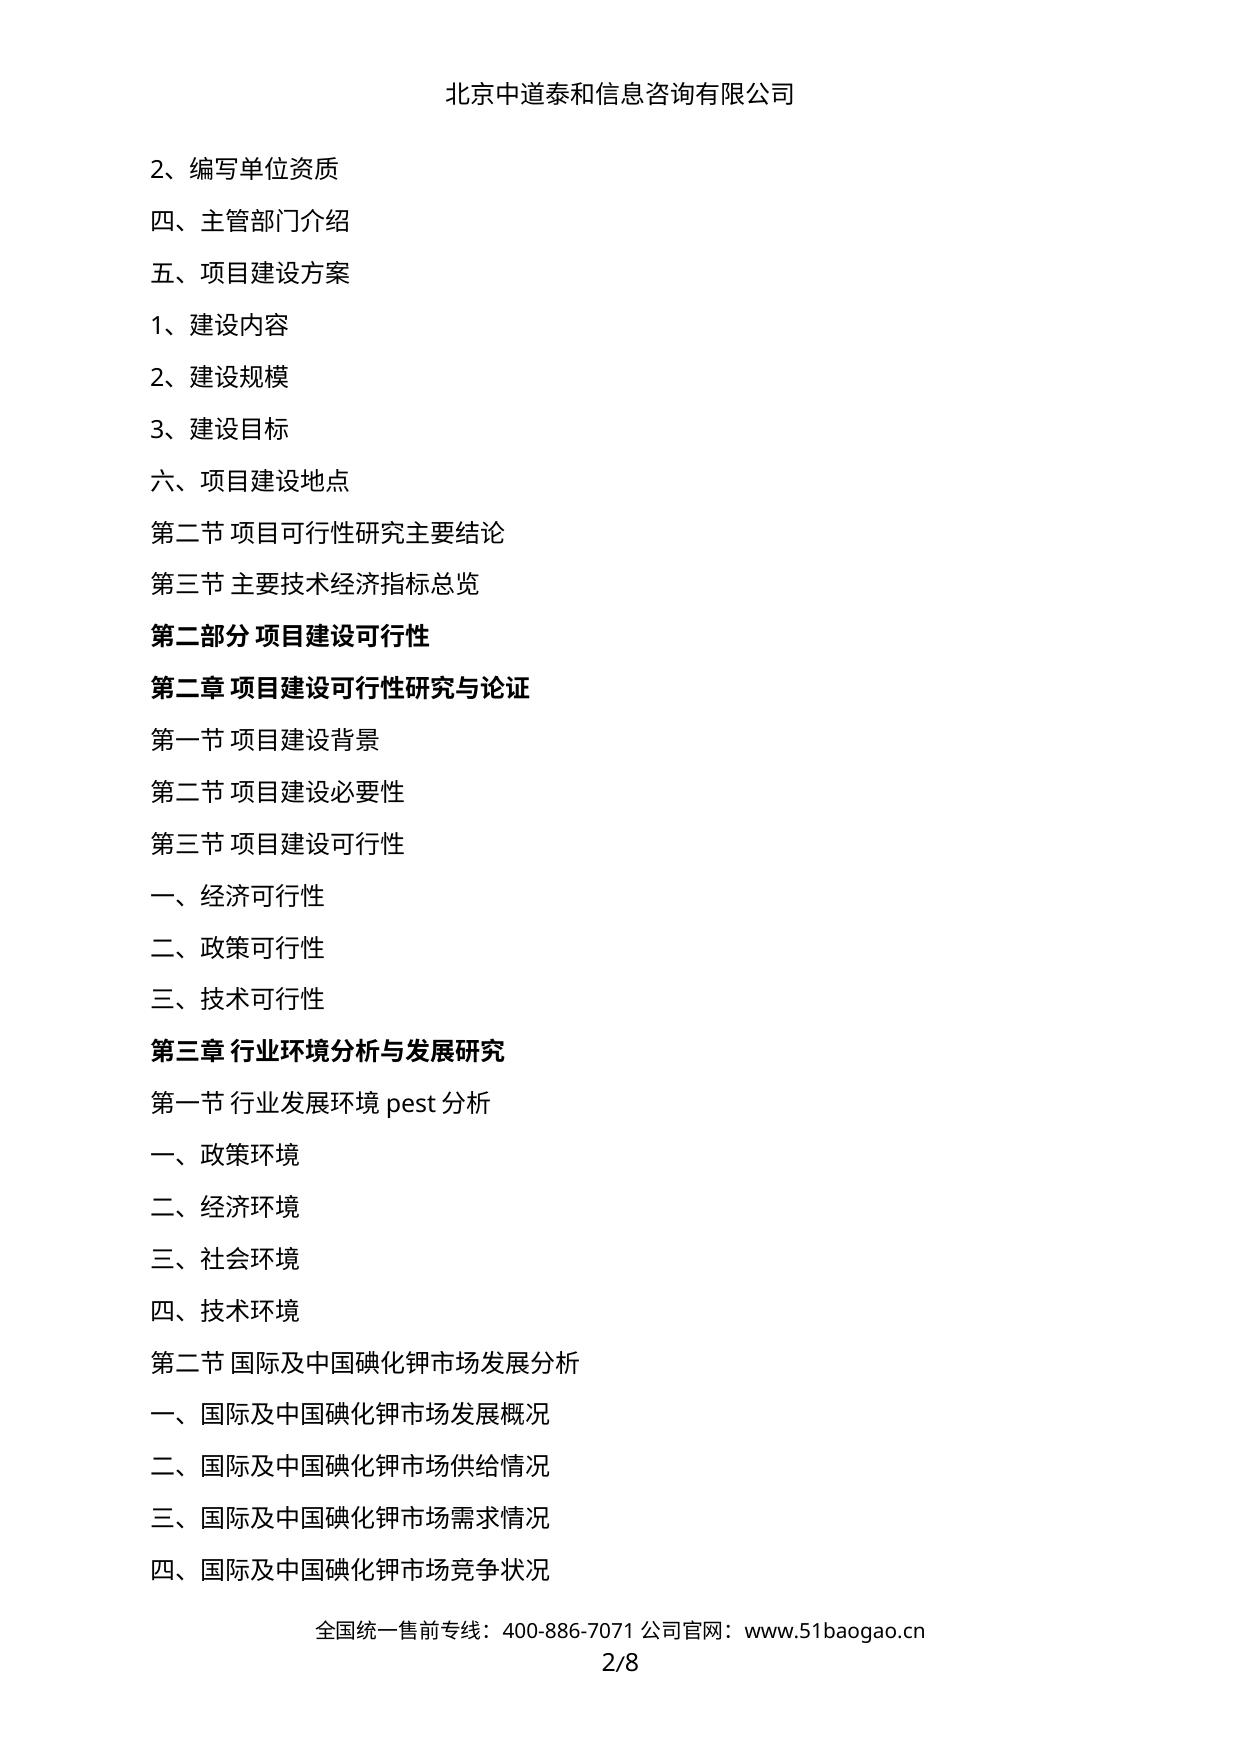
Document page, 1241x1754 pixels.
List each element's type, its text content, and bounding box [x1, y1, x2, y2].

text 一、国际及中国碘化钾市场发展概况 [150, 1395, 1090, 1431]
text 四、主管部门介绍 [150, 202, 1090, 238]
text 2、编写单位资质 [150, 150, 1090, 186]
text 三、技术可行性 [150, 980, 1090, 1016]
text 第三章 行业环境分析与发展研究 [150, 1032, 1090, 1068]
text 一、经济可行性 [150, 876, 1090, 912]
text 五、项目建设方案 [150, 254, 1090, 290]
text 一、政策环境 [150, 1136, 1090, 1172]
text 第二章 项目建设可行性研究与论证 [150, 669, 1090, 705]
text 四、技术环境 [150, 1291, 1090, 1327]
text 三、社会环境 [150, 1239, 1090, 1276]
text 第二部分 项目建设可行性 [150, 617, 1090, 653]
text 第二节 项目可行性研究主要结论 [150, 513, 1090, 549]
text 二、经济环境 [150, 1187, 1090, 1224]
text 二、国际及中国碘化钾市场供给情况 [150, 1447, 1090, 1483]
text 六、项目建设地点 [150, 461, 1090, 497]
text 3、建设目标 [150, 409, 1090, 446]
text 三、国际及中国碘化钾市场需求情况 [150, 1499, 1090, 1535]
text 第二节 项目建设必要性 [150, 772, 1090, 809]
text 1、建设内容 [150, 306, 1090, 342]
text 第一节 项目建设背景 [150, 721, 1090, 757]
text 第三节 项目建设可行性 [150, 824, 1090, 861]
text 第三节 主要技术经济指标总览 [150, 565, 1090, 601]
text 第一节 行业发展环境pest分析 [150, 1084, 1090, 1120]
text 第二节 国际及中国碘化钾市场发展分析 [150, 1343, 1090, 1379]
text 二、政策可行性 [150, 928, 1090, 964]
text 四、国际及中国碘化钾市场竞争状况 [150, 1551, 1090, 1587]
text 2、建设规模 [150, 357, 1090, 394]
